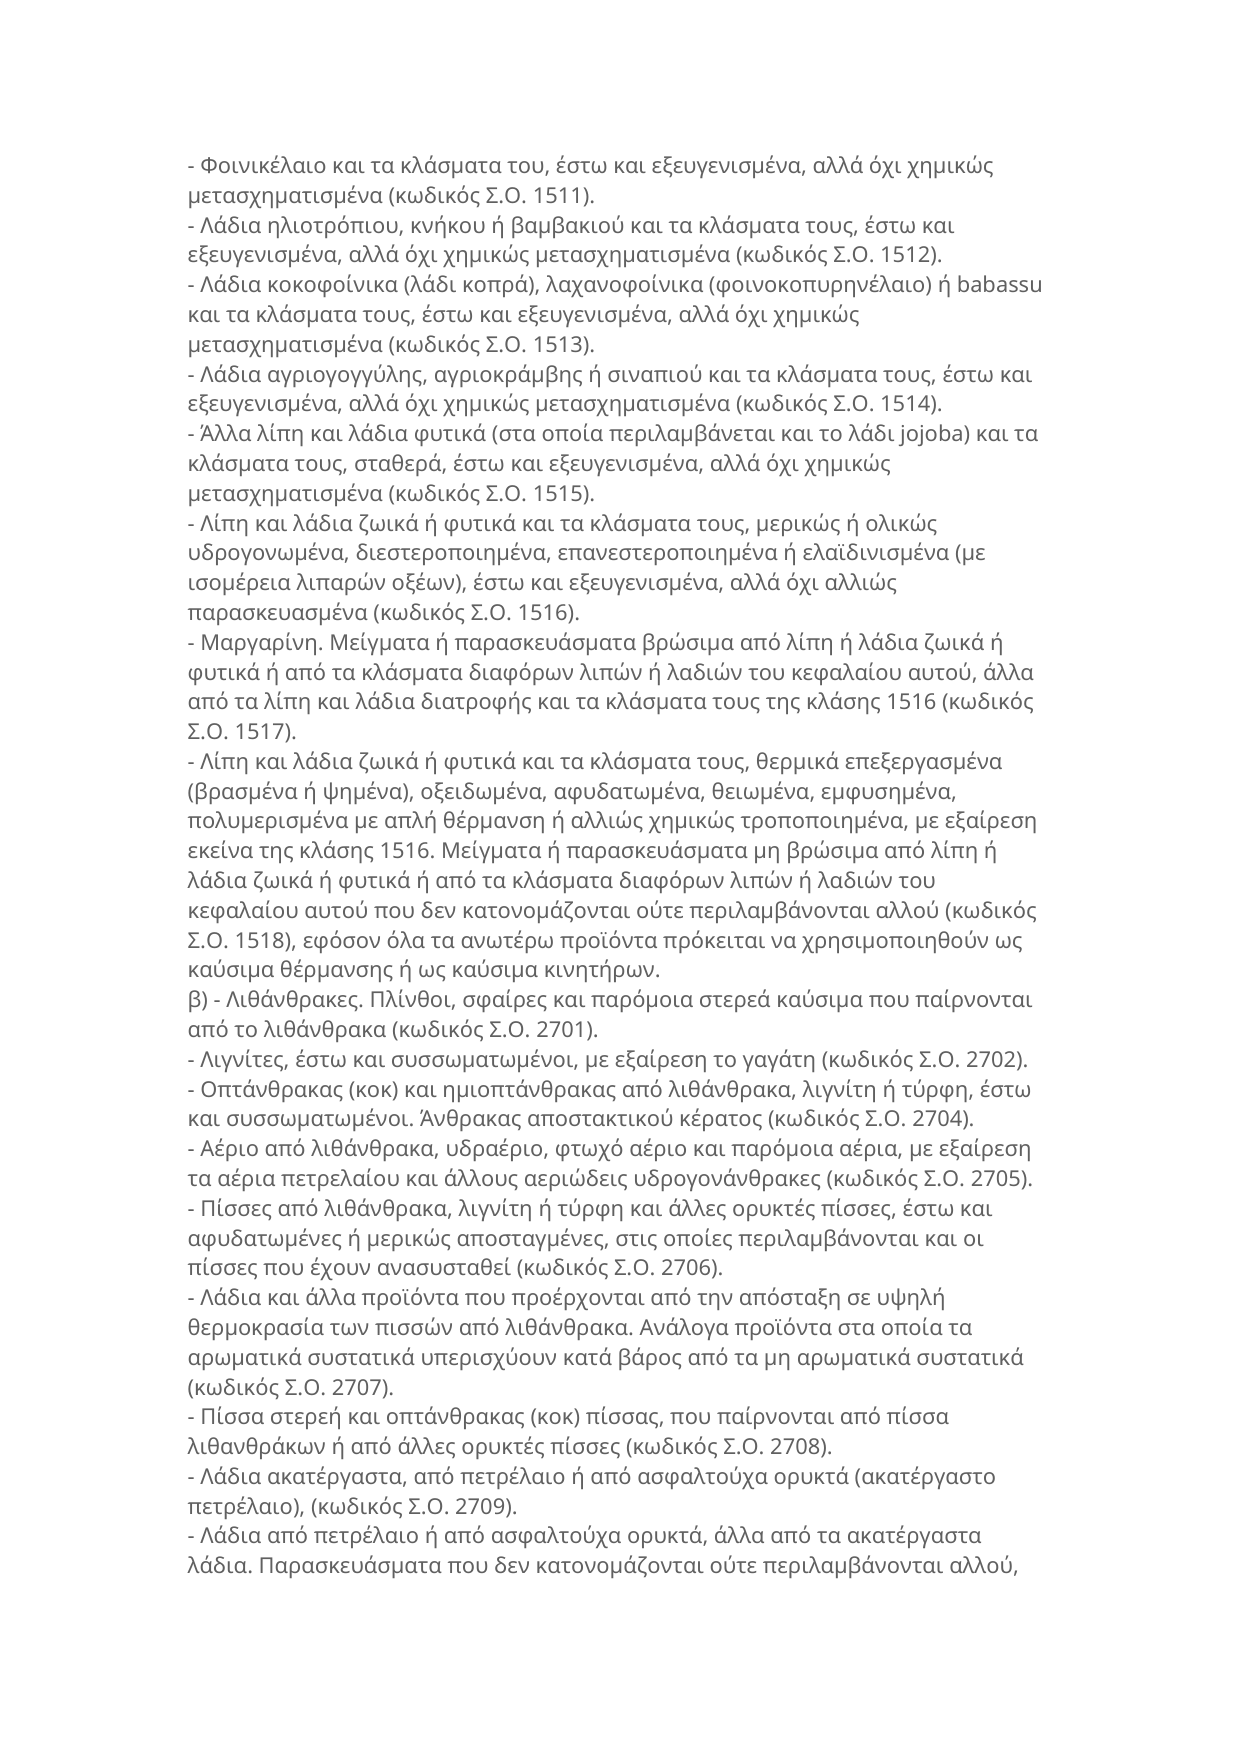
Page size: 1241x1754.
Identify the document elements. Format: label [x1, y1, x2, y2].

text [187, 150, 1053, 1580]
